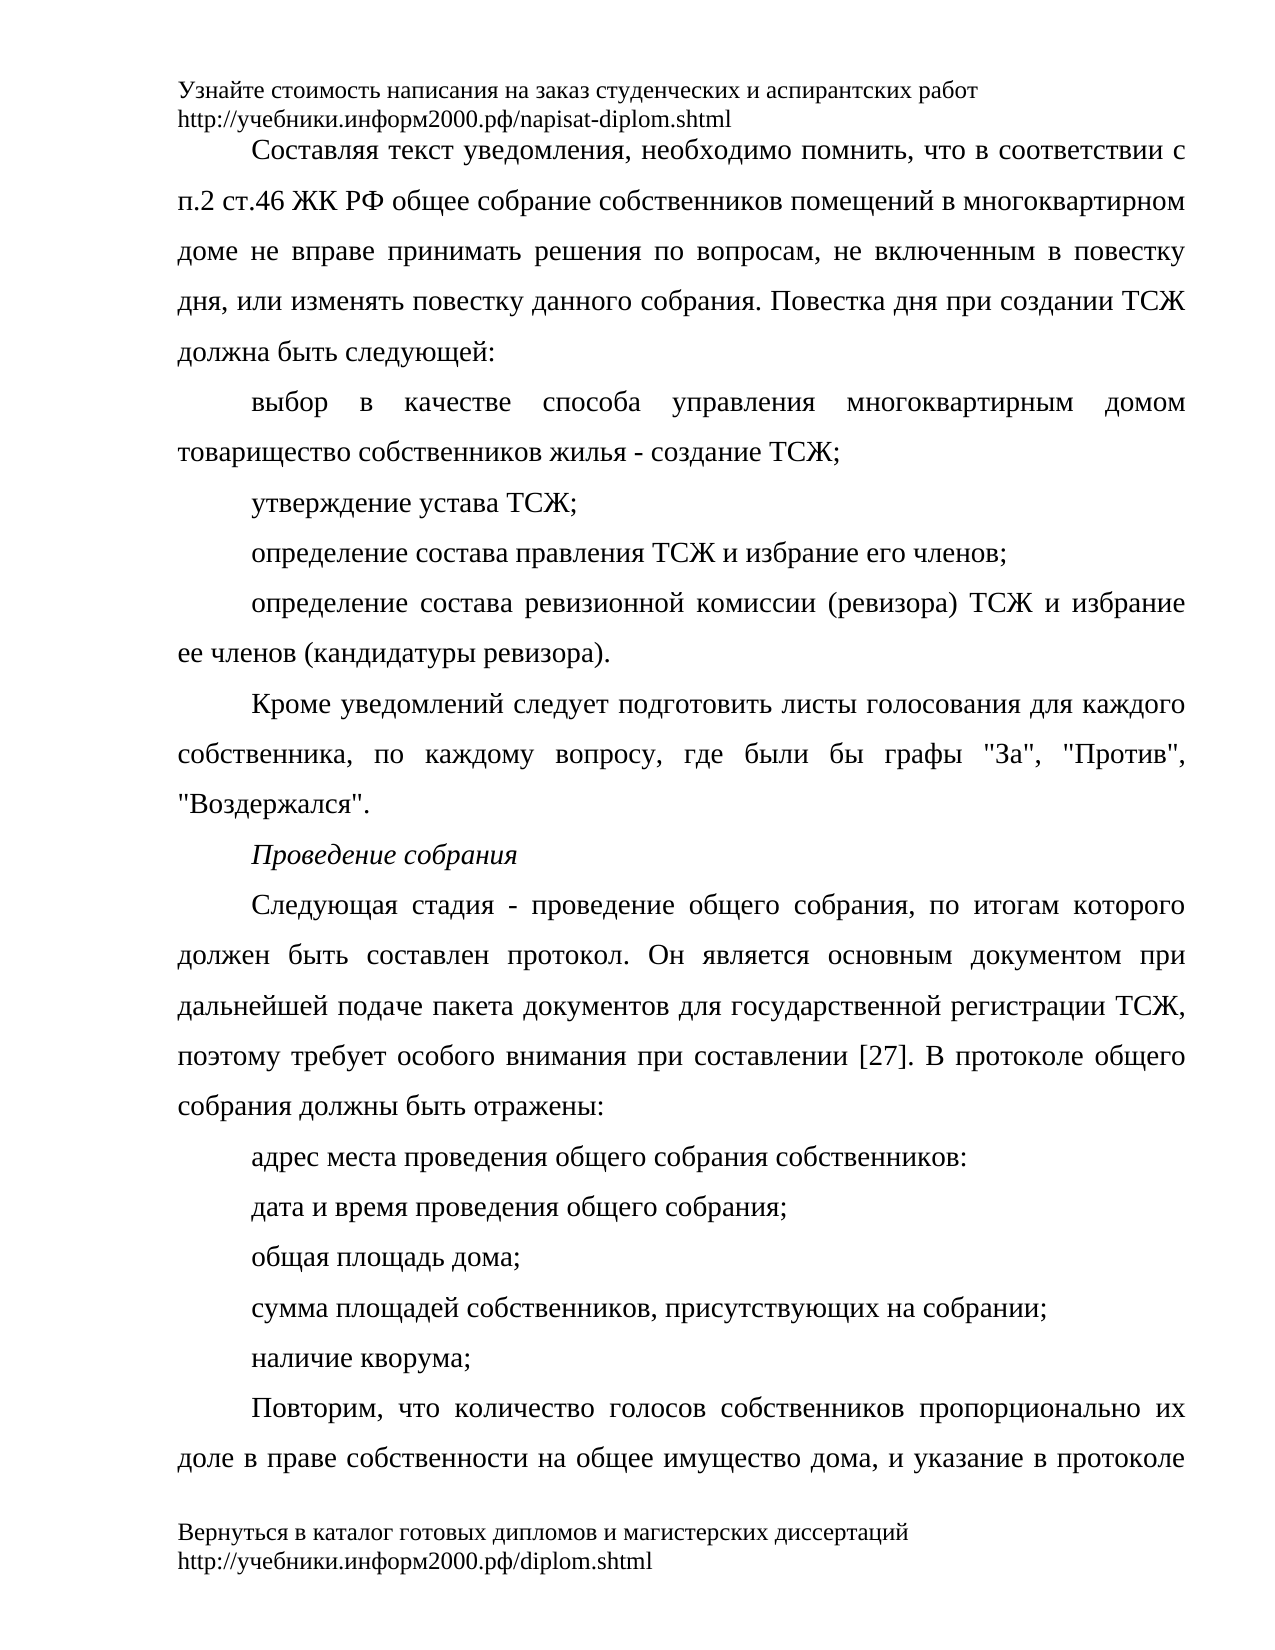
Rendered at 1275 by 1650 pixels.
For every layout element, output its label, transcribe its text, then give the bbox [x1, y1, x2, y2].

text наличие кворума; [177, 1340, 1186, 1373]
text Проведение собрания [177, 837, 1186, 870]
text Составляя текст уведомления, необходимо помнить, что в соответствии с п.2 ст.46 ЖК РФ общее собрание собственников помещений в многоквартирном доме не вправе принимать решения по вопросам, не включенным в повестку дня, или изменять повестку данного собрания. Повестка дня при создании ТСЖ должна быть следующей: [177, 132, 1186, 367]
text адрес места проведения общего собрания собственников: [177, 1139, 1186, 1172]
text сумма площадей собственников, присутствующих на собрании; [177, 1290, 1186, 1323]
text утверждение устава ТСЖ; [177, 485, 1186, 518]
text выбор в качестве способа управления многоквартирным домом товарищество собственников жилья - создание ТСЖ; [177, 384, 1186, 468]
text Следующая стадия - проведение общего собрания, по итогам которого должен быть составлен протокол. Он является основным документом при дальнейшей подаче пакета документов для государственной регистрации ТСЖ, поэтому требует особого внимания при составлении [27]. В протоколе общего собрания должны быть отражены: [177, 887, 1186, 1122]
text дата и время проведения общего собрания; [177, 1189, 1186, 1223]
text Кроме уведомлений следует подготовить листы голосования для каждого собственника, по каждому вопросу, где были бы графы "За", "Против", "Воздержался". [177, 686, 1186, 820]
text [177, 1390, 1186, 1474]
text определение состава ревизионной комиссии (ревизора) ТСЖ и избрание ее членов (кандидатуры ревизора). [177, 585, 1186, 669]
text общая площадь дома; [177, 1239, 1186, 1273]
text определение состава правления ТСЖ и избрание его членов; [177, 535, 1186, 568]
